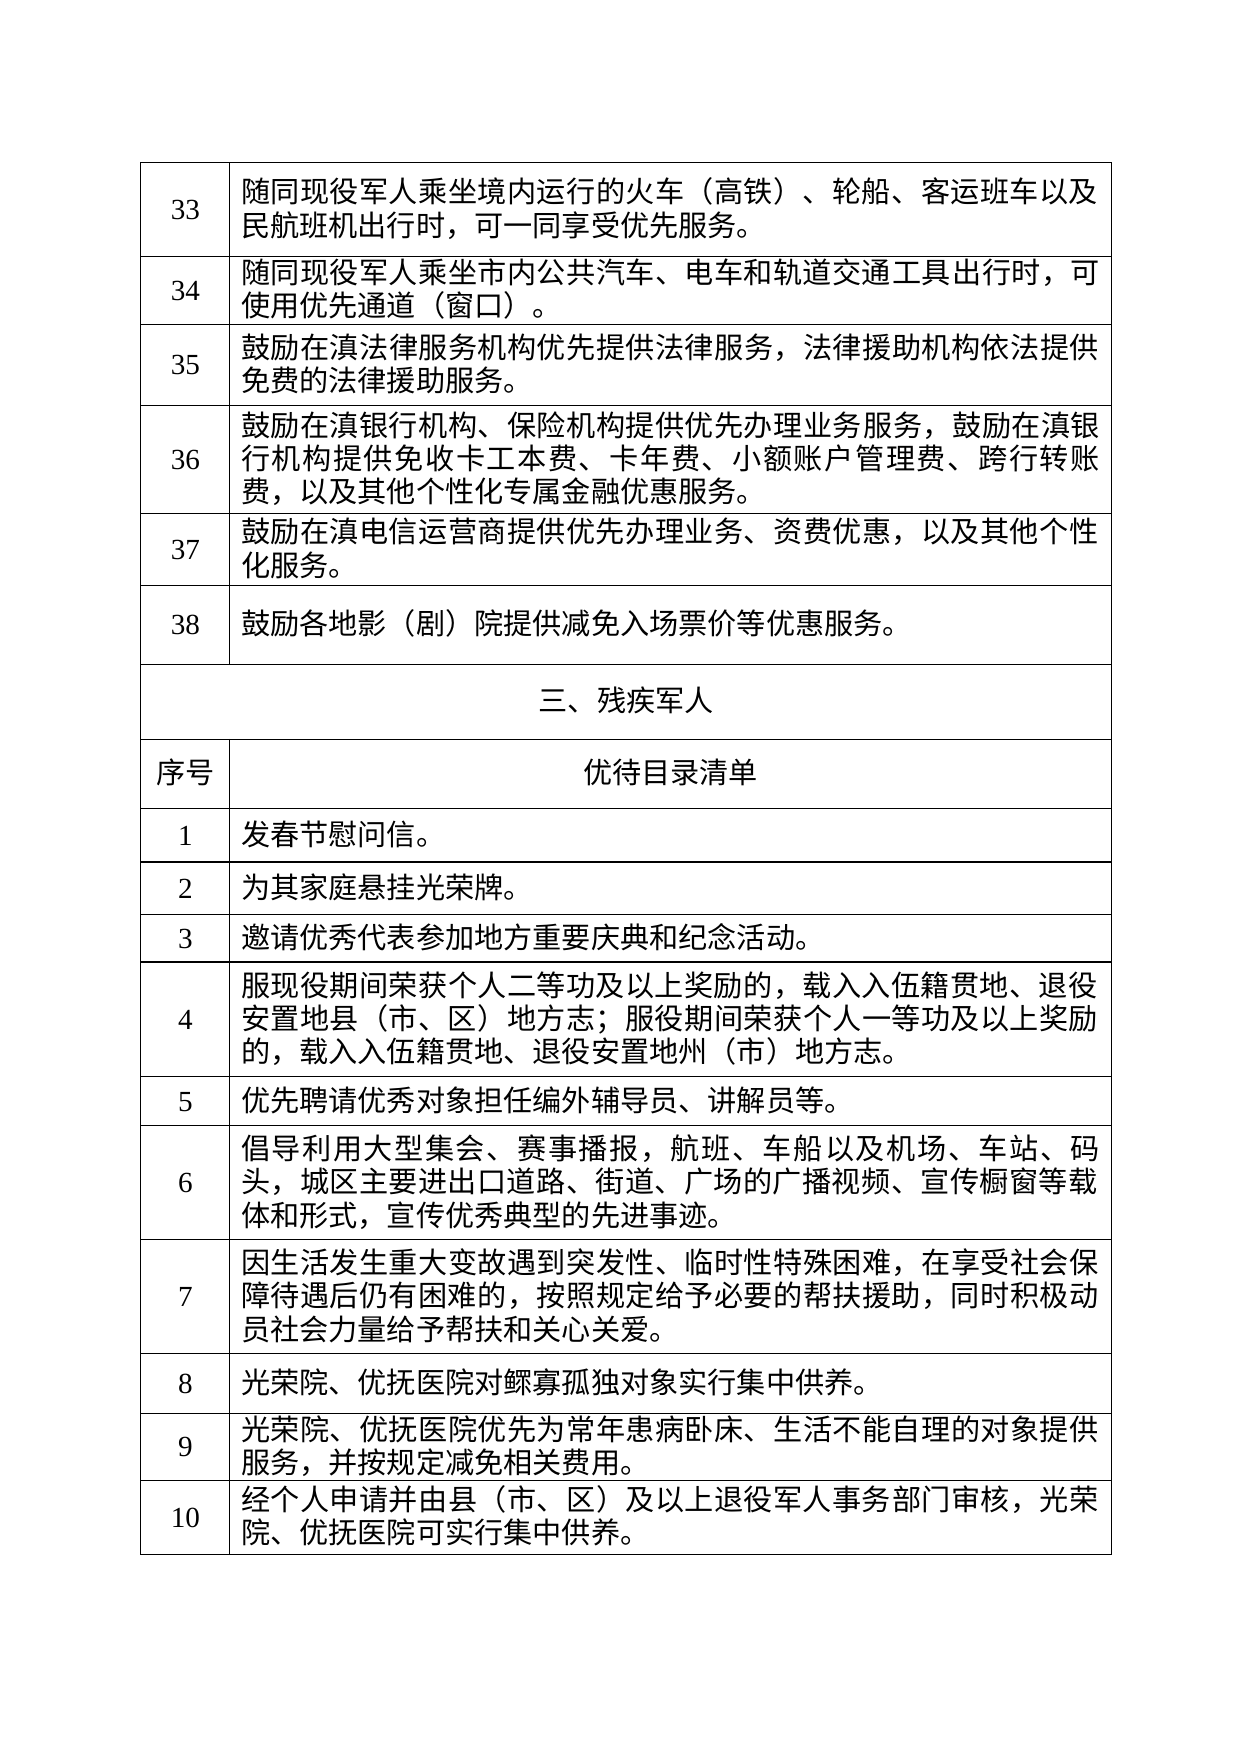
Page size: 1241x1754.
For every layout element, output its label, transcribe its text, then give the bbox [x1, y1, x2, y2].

table_cell 鼓励在滇银行机构、保险机构提供优先办理业务服务，鼓励在滇银行机构提供免收卡工本费、卡年费、小额账户管理费、跨行转账费，以及其他个性化专属金融优惠服务。 [230, 406, 1111, 513]
table_cell 鼓励在滇电信运营商提供优先办理业务、资费优惠，以及其他个性化服务。 [230, 514, 1111, 585]
table_cell 33 [141, 163, 229, 256]
table_cell 35 [141, 325, 229, 405]
table_cell 8 [141, 1354, 229, 1412]
table_cell 序号 [141, 740, 229, 808]
table_cell 发春节慰问信。 [230, 809, 1111, 861]
table_cell 2 [141, 863, 229, 914]
table_cell 9 [141, 1414, 229, 1480]
table_cell 鼓励在滇法律服务机构优先提供法律服务，法律援助机构依法提供免费的法律援助服务。 [230, 325, 1111, 405]
table_cell 优先聘请优秀对象担任编外辅导员、讲解员等。 [230, 1077, 1111, 1125]
table_cell 3 [141, 915, 229, 961]
table_cell 光荣院、优抚医院优先为常年患病卧床、生活不能自理的对象提供服务，并按规定减免相关费用。 [230, 1414, 1111, 1480]
table_cell 38 [141, 586, 229, 663]
table_cell 优待目录清单 [230, 740, 1111, 808]
table_cell 6 [141, 1126, 229, 1239]
table_cell 10 [141, 1481, 229, 1553]
table_cell 37 [141, 514, 229, 585]
table_cell 34 [141, 257, 229, 323]
table_cell 倡导利用大型集会、赛事播报，航班、车船以及机场、车站、码头，城区主要进出口道路、街道、广场的广播视频、宣传橱窗等载体和形式，宣传优秀典型的先进事迹。 [230, 1126, 1111, 1239]
table_cell 三、残疾军人 [141, 665, 1111, 739]
table_cell 因生活发生重大变故遇到突发性、临时性特殊困难，在享受社会保障待遇后仍有困难的，按照规定给予必要的帮扶援助，同时积极动员社会力量给予帮扶和关心关爱。 [230, 1240, 1111, 1353]
table_cell 随同现役军人乘坐境内运行的火车（高铁）、轮船、客运班车以及民航班机出行时，可一同享受优先服务。 [230, 163, 1111, 256]
table_cell 鼓励各地影（剧）院提供减免入场票价等优惠服务。 [230, 586, 1111, 663]
table_cell 邀请优秀代表参加地方重要庆典和纪念活动。 [230, 915, 1111, 961]
table_cell 5 [141, 1077, 229, 1125]
table_cell 服现役期间荣获个人二等功及以上奖励的，载入入伍籍贯地、退役安置地县（市、区）地方志；服役期间荣获个人一等功及以上奖励的，载入入伍籍贯地、退役安置地州（市）地方志。 [230, 963, 1111, 1076]
table_cell 36 [141, 406, 229, 513]
table_cell 经个人申请并由县（市、区）及以上退役军人事务部门审核，光荣院、优抚医院可实行集中供养。 [230, 1481, 1111, 1553]
table_cell 光荣院、优抚医院对鳏寡孤独对象实行集中供养。 [230, 1354, 1111, 1412]
table_cell 7 [141, 1240, 229, 1353]
table_cell 4 [141, 963, 229, 1076]
table_cell 1 [141, 809, 229, 861]
table_cell 随同现役军人乘坐市内公共汽车、电车和轨道交通工具出行时，可使用优先通道（窗口）。 [230, 257, 1111, 323]
table_cell 为其家庭悬挂光荣牌。 [230, 863, 1111, 914]
